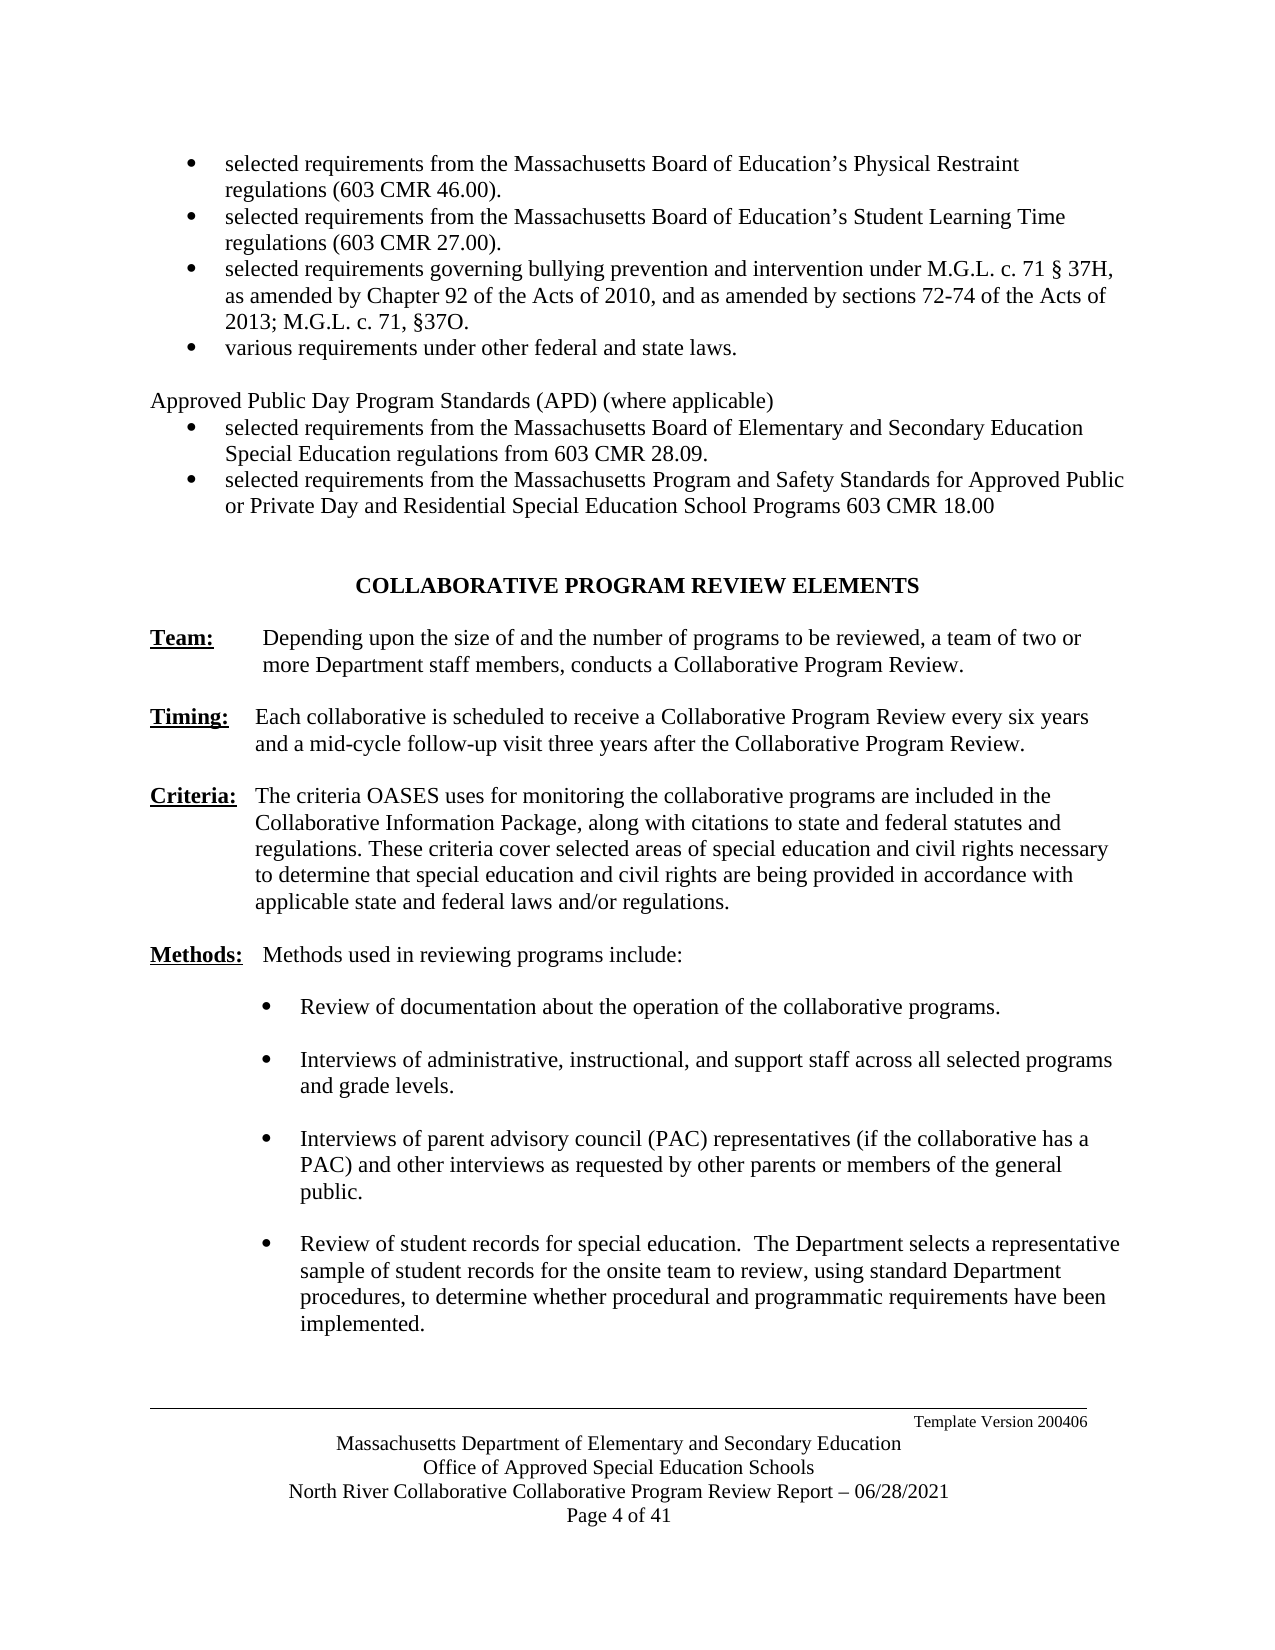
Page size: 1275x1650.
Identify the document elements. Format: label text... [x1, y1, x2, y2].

text Approved Public Day Program Standards (APD) (where applicable) [150, 387, 1125, 413]
list selected requirements from the Massachusetts Program and Safety Standards for Approved Public or Private Day and Residential Special Education School Programs 603 CMR 18.00 [187, 466, 1125, 519]
list Review of student records for special education. The Department selects a representative sample of student records for the onsite team to review, using standard Department procedures, to determine whether procedural and programmatic requirements have been implemented. [262, 1231, 1125, 1336]
list various requirements under other federal and state laws. [187, 334, 1125, 361]
list Interviews of parent advisory council (PAC) representatives (if the collaborative has a PAC) and other interviews as requested by other parents or members of the general public. [262, 1125, 1125, 1204]
list Interviews of administrative, instructional, and support staff across all selected programs and grade levels. [262, 1046, 1125, 1099]
text Team: Depending upon the size of and the number of programs to be reviewed, a team of two or more Department staff members, conducts a Collaborative Program Review. [150, 624, 1125, 677]
text Timing: Each collaborative is scheduled to receive a Collaborative Program Review every six years and a mid-cycle follow-up visit three years after the Collaborative Program Review. [150, 703, 1125, 756]
list selected requirements from the Massachusetts Board of Elementary and Secondary Education Special Education regulations from 603 CMR 28.09. [187, 413, 1125, 466]
text Criteria: The criteria OASES uses for monitoring the collaborative programs are included in the Collaborative Information Package, along with citations to state and federal statutes and regulations. These criteria cover selected areas of special education and civil rights necessary to determine that special education and civil rights are being provided in accordance with applicable state and federal laws and/or regulations. [150, 782, 1125, 914]
list Review of documentation about the operation of the collaborative programs. [262, 993, 1125, 1020]
list selected requirements from the Massachusetts Board of Education’s Physical Restraint regulations (603 CMR 46.00). [187, 150, 1125, 203]
text COLLABORATIVE PROGRAM REVIEW ELEMENTS [150, 572, 1125, 598]
list selected requirements governing bullying prevention and intervention under M.G.L. c. 71 § 37H, as amended by Chapter 92 of the Acts of 2010, and as amended by sections 72-74 of the Acts of 2013; M.G.L. c. 71, §37O. [187, 255, 1125, 334]
list selected requirements from the Massachusetts Board of Education’s Student Learning Time regulations (603 CMR 27.00). [187, 203, 1125, 255]
text Methods: Methods used in reviewing programs include: [150, 941, 1125, 967]
